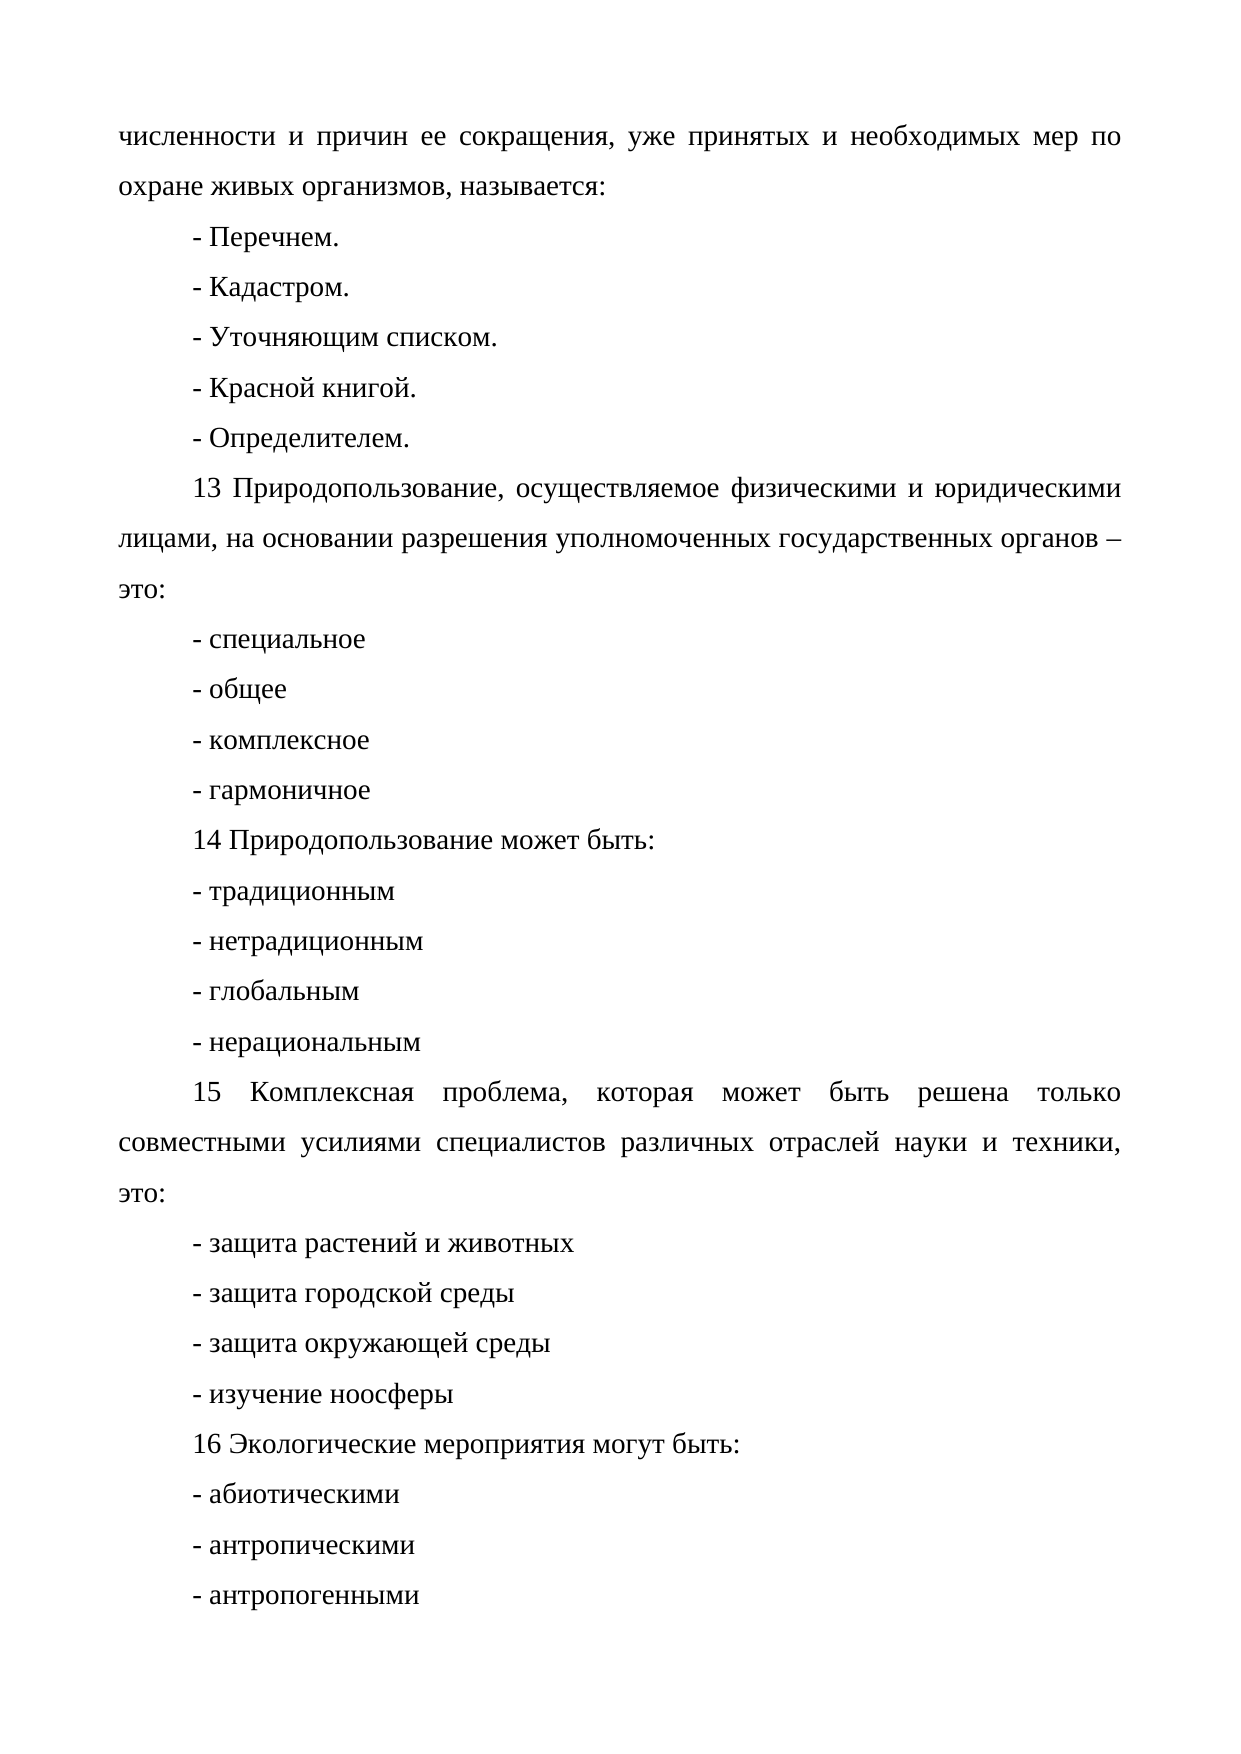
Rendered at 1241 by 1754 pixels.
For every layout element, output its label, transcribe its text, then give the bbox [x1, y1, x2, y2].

text - общее [118, 672, 1122, 705]
text - антропическими [118, 1527, 1122, 1560]
text 14 Природопользование может быть: [118, 822, 1122, 856]
text - Перечнем. [118, 219, 1122, 252]
text - антропогенными [118, 1577, 1122, 1611]
text 16 Экологические мероприятия могут быть: [118, 1426, 1122, 1460]
text - Определителем. [118, 420, 1122, 453]
text - защита растений и животных [118, 1225, 1122, 1258]
text 15 Комплексная проблема, которая может быть решена только совместными усилиями специалистов различных отраслей науки и техники, это: [118, 1074, 1122, 1208]
text - комплексное [118, 722, 1122, 755]
text - изучение ноосферы [118, 1376, 1122, 1409]
text - традиционным [118, 873, 1122, 906]
text - защита окружающей среды [118, 1326, 1122, 1359]
text - нетрадиционным [118, 923, 1122, 957]
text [118, 118, 1122, 202]
text 13 Природопользование, осуществляемое физическими и юридическими лицами, на основании разрешения уполномоченных государственных органов – это: [118, 470, 1122, 604]
text - Уточняющим списком. [118, 319, 1122, 353]
text - гармоничное [118, 772, 1122, 806]
text - нерациональным [118, 1024, 1122, 1057]
text - специальное [118, 621, 1122, 655]
text - абиотическими [118, 1477, 1122, 1510]
text - Кадастром. [118, 269, 1122, 303]
text - Красной книгой. [118, 370, 1122, 403]
text - защита городской среды [118, 1275, 1122, 1309]
text - глобальным [118, 973, 1122, 1007]
